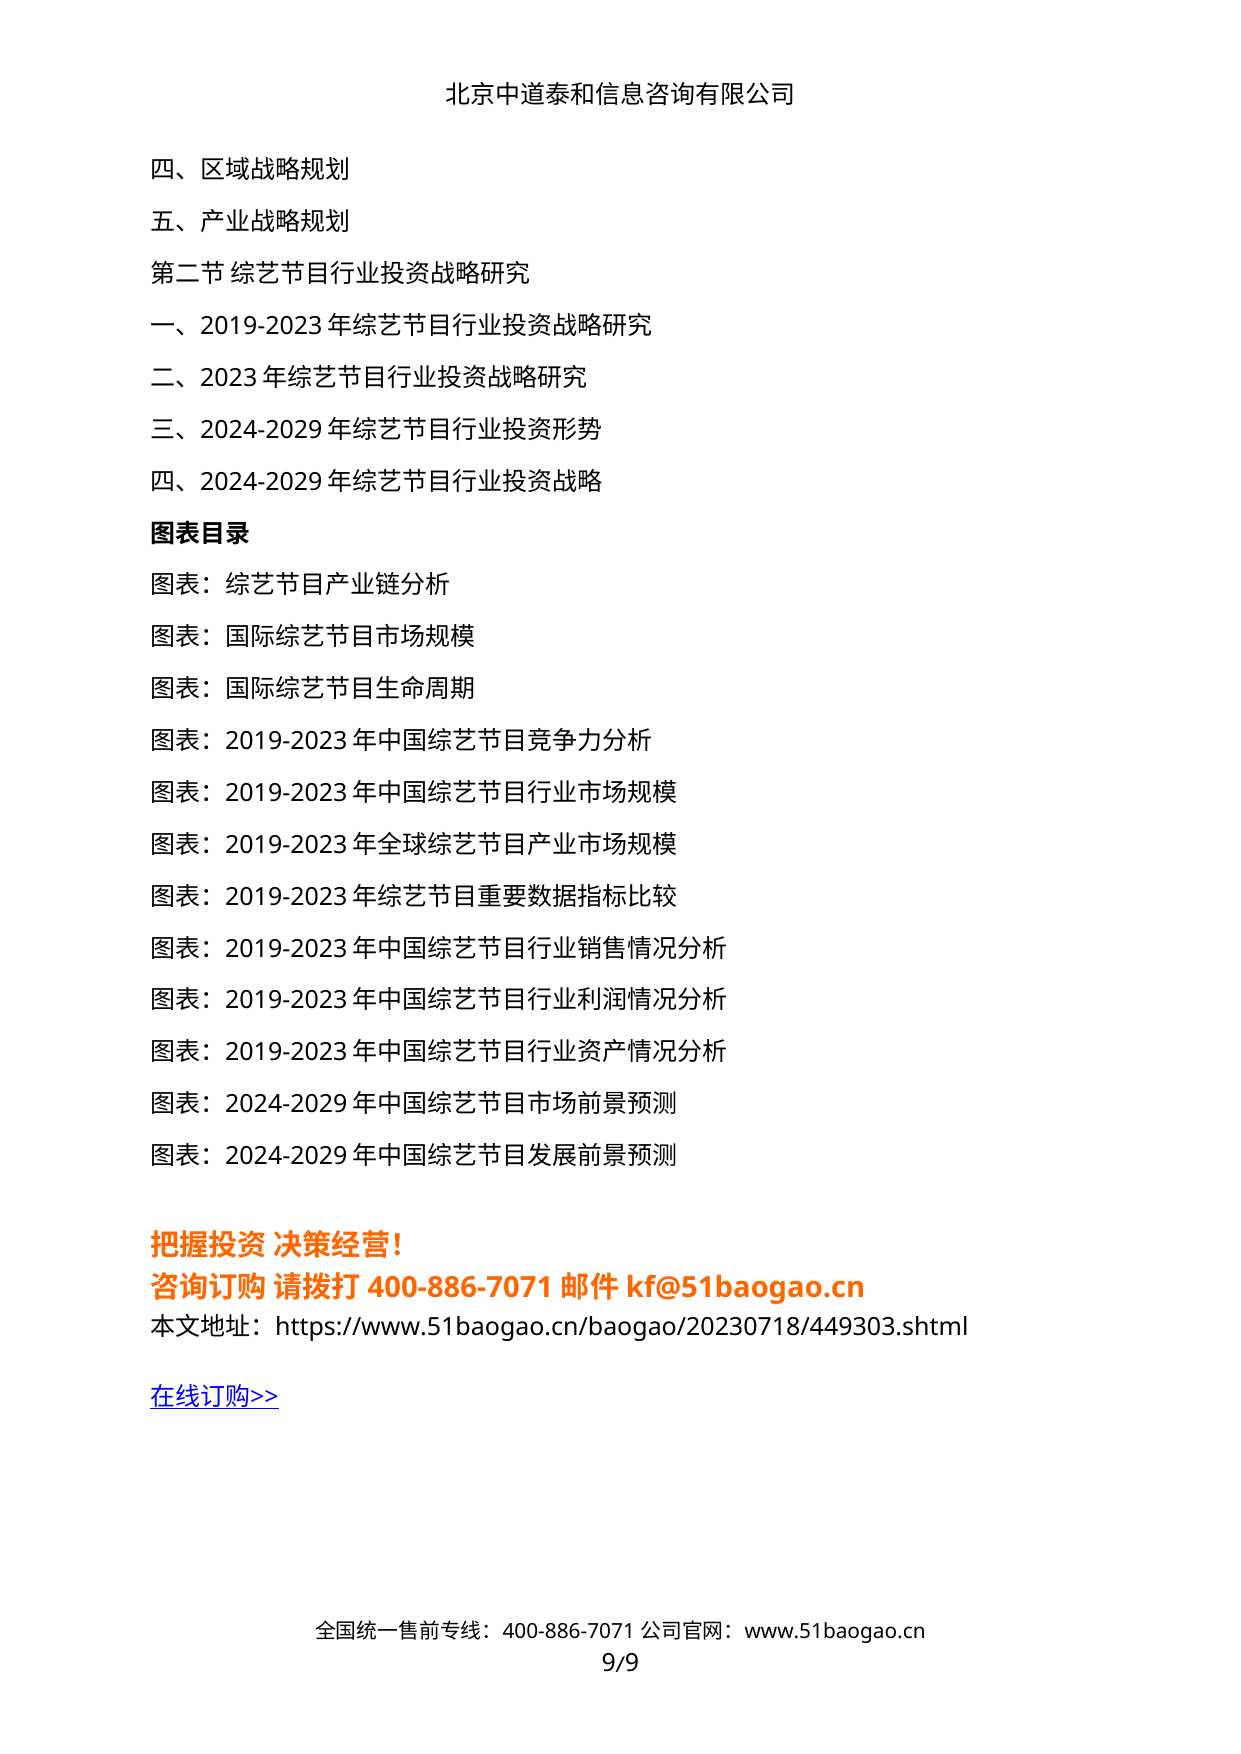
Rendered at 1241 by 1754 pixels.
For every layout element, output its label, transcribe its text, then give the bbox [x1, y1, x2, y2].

text 图表目录 [150, 513, 1090, 549]
text 图表：2019-2023年综艺节目重要数据指标比较 [150, 876, 1090, 912]
text 图表：2019-2023年中国综艺节目行业市场规模 [150, 772, 1090, 809]
text 图表：2024-2029年中国综艺节目市场前景预测 [150, 1084, 1090, 1120]
text 四、2024-2029年综艺节目行业投资战略 [150, 461, 1090, 497]
text 在线订购>> [150, 1342, 1090, 1413]
text 图表：2024-2029年中国综艺节目发展前景预测 [150, 1136, 1090, 1172]
text 把握投资 决策经营！咨询订购 请拨打 400-886-7071 邮件 kf@51baogao.cn本文地址：https://www.51baogao.cn/baogao/20230718/449303.shtml [150, 1187, 1090, 1342]
text 四、区域战略规划 [150, 150, 1090, 186]
text 图表：2019-2023年中国综艺节目行业销售情况分析 [150, 928, 1090, 964]
text 图表：国际综艺节目生命周期 [150, 669, 1090, 705]
text 图表：2019-2023年中国综艺节目行业利润情况分析 [150, 980, 1090, 1016]
text 图表：国际综艺节目市场规模 [150, 617, 1090, 653]
text 第二节 综艺节目行业投资战略研究 [150, 254, 1090, 290]
text 图表：综艺节目产业链分析 [150, 565, 1090, 601]
text 图表：2019-2023年全球综艺节目产业市场规模 [150, 824, 1090, 861]
text 一、2019-2023年综艺节目行业投资战略研究 [150, 306, 1090, 342]
text 图表：2019-2023年中国综艺节目竞争力分析 [150, 721, 1090, 757]
text 图表：2019-2023年中国综艺节目行业资产情况分析 [150, 1032, 1090, 1068]
text 三、2024-2029年综艺节目行业投资形势 [150, 409, 1090, 446]
text 二、2023年综艺节目行业投资战略研究 [150, 357, 1090, 394]
text 五、产业战略规划 [150, 202, 1090, 238]
